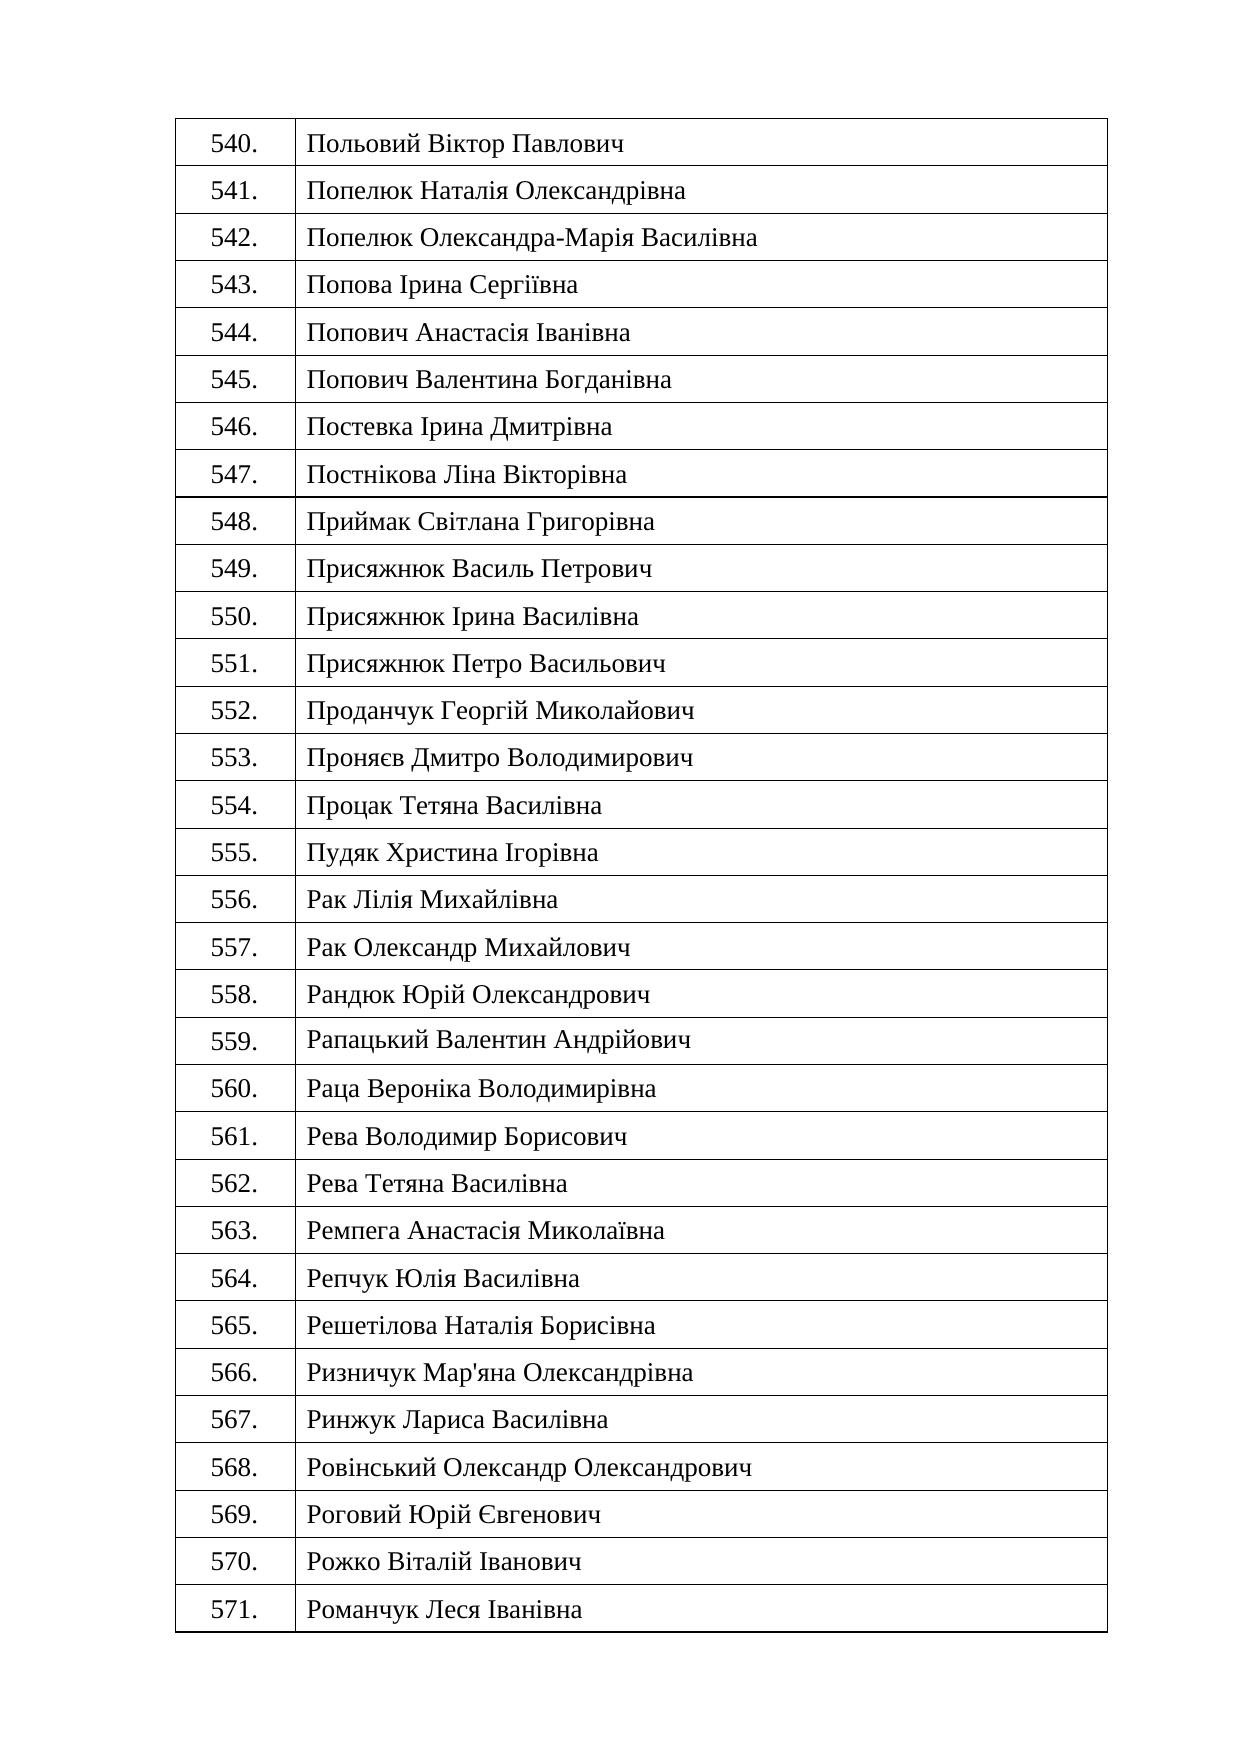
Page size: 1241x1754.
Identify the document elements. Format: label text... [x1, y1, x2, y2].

table_cell [176, 498, 295, 544]
table_cell Репчук Юлія Василівна [296, 1254, 1107, 1300]
table_cell [176, 450, 295, 496]
table_cell [176, 639, 295, 686]
table_cell [176, 1254, 295, 1300]
table_cell [176, 970, 295, 1017]
table_cell [176, 592, 295, 638]
table_cell [176, 1396, 295, 1442]
table_cell Попова Ірина Сергіївна [296, 261, 1107, 307]
table_cell [176, 1585, 295, 1631]
table_cell [176, 545, 295, 591]
table_cell Рева Тетяна Василівна [296, 1160, 1107, 1206]
table_cell Ризничук Мар'яна Олександрівна [296, 1349, 1107, 1395]
table_cell Рапацький Валентин Андрійович [296, 1018, 1107, 1064]
table_cell [176, 214, 295, 260]
table_cell [176, 1112, 295, 1158]
table_cell Польовий Віктор Павлович [296, 119, 1107, 165]
table_cell Попелюк Наталія Олександрівна [296, 166, 1107, 213]
table_cell Рандюк Юрій Олександрович [296, 970, 1107, 1017]
table_cell [176, 308, 295, 354]
table_cell [176, 1349, 295, 1395]
table_cell Рожко Віталій Іванович [296, 1538, 1107, 1584]
table_cell Приймак Світлана Григорівна [296, 498, 1107, 544]
table_cell Присяжнюк Петро Васильович [296, 639, 1107, 686]
table_cell [176, 876, 295, 922]
table_cell Попович Анастасія Іванівна [296, 308, 1107, 354]
table_cell Роговий Юрій Євгенович [296, 1491, 1107, 1537]
table_cell Постевка Ірина Дмитрівна [296, 403, 1107, 449]
table_cell [176, 1491, 295, 1537]
table_cell Присяжнюк Ірина Василівна [296, 592, 1107, 638]
table_cell [176, 734, 295, 780]
table_cell [176, 1443, 295, 1489]
table_cell Решетілова Наталія Борисівна [296, 1301, 1107, 1348]
table_cell Проняєв Дмитро Володимирович [296, 734, 1107, 780]
table_cell Постнікова Ліна Вікторівна [296, 450, 1107, 496]
table_cell Рак Лілія Михайлівна [296, 876, 1107, 922]
table_cell [176, 119, 295, 165]
table_cell [176, 166, 295, 213]
table_cell [176, 1207, 295, 1253]
table_cell Попелюк Олександра-Марія Василівна [296, 214, 1107, 260]
table_cell [176, 829, 295, 875]
table_cell Пудяк Христина Ігорівна [296, 829, 1107, 875]
table_cell Присяжнюк Василь Петрович [296, 545, 1107, 591]
table_cell [176, 403, 295, 449]
table_cell Ровінський Олександр Олександрович [296, 1443, 1107, 1489]
table_cell [176, 781, 295, 827]
table_cell Романчук Леся Іванівна [296, 1585, 1107, 1631]
table_cell Проданчук Георгій Миколайович [296, 687, 1107, 733]
table_cell [176, 1065, 295, 1111]
table_cell [176, 687, 295, 733]
table_cell Ринжук Лариса Василівна [296, 1396, 1107, 1442]
table_cell Попович Валентина Богданівна [296, 356, 1107, 402]
table_cell Рак Олександр Михайлович [296, 923, 1107, 969]
table_cell [176, 261, 295, 307]
table_cell Раца Вероніка Володимирівна [296, 1065, 1107, 1111]
table_cell Процак Тетяна Василівна [296, 781, 1107, 827]
table_cell [176, 1018, 295, 1064]
table_cell [176, 923, 295, 969]
table_cell Ремпега Анастасія Миколаївна [296, 1207, 1107, 1253]
table_cell Рева Володимир Борисович [296, 1112, 1107, 1158]
table_cell [176, 356, 295, 402]
table_cell [176, 1301, 295, 1348]
table_cell [176, 1160, 295, 1206]
table_cell [176, 1538, 295, 1584]
